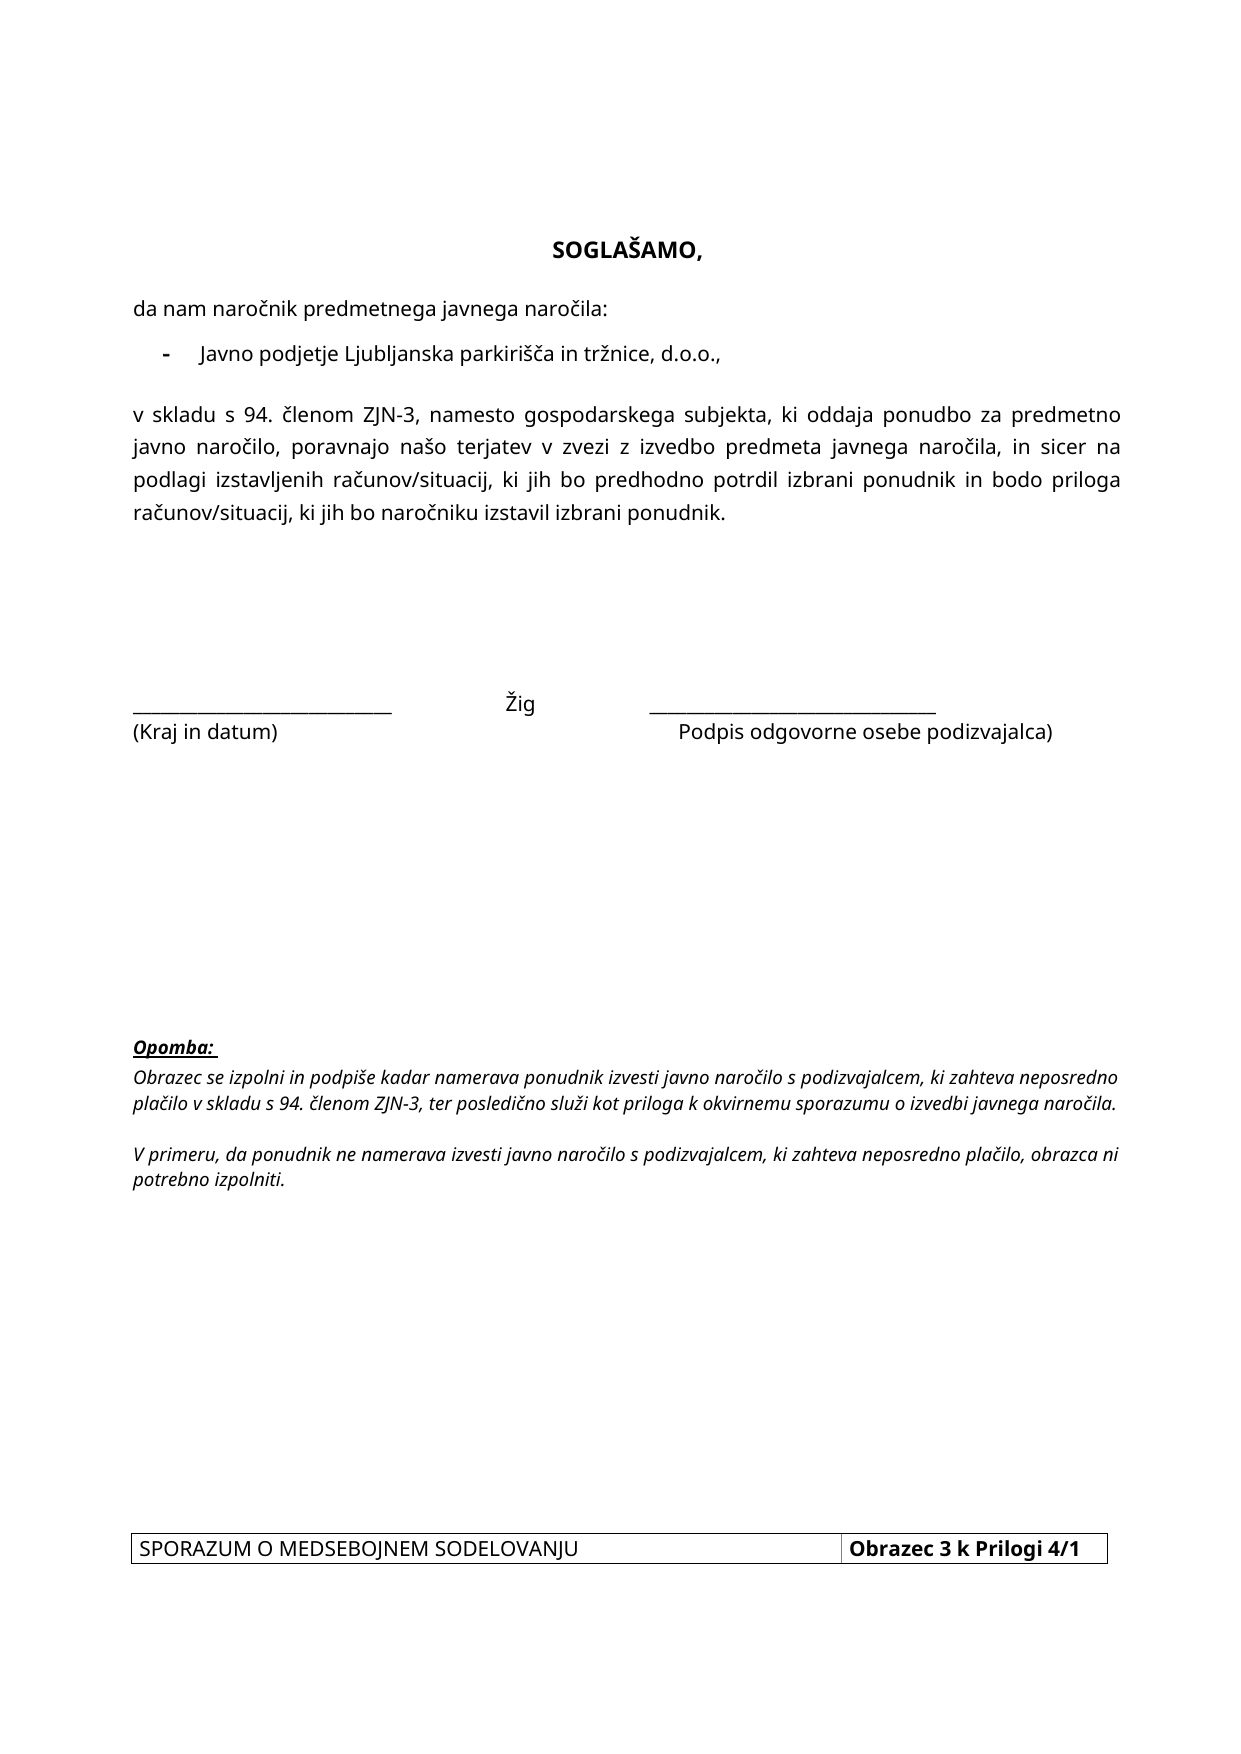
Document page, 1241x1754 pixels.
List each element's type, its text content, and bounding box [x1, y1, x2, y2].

text V primeru, da ponudnik ne namerava izvesti javno naročilo s podizvajalcem, ki zahteva neposredno plačilo, obrazca ni potrebno izpolniti. [133, 1141, 1122, 1192]
table_header Obrazec 3 k Prilogi 4/1 [842, 1534, 1107, 1563]
table_header SPORAZUM O MEDSEBOJNEM SODELOVANJU [132, 1534, 841, 1563]
text v skladu s 94. členom ZJN-3, namesto gospodarskega subjekta, ki oddaja ponudbo za predmetno javno naročilo, poravnajo našo terjatev v zvezi z izvedbo predmeta javnega naročila, in sicer na podlagi izstavljenih računov/situacij, ki jih bo predhodno potrdil izbrani ponudnik in bodo priloga računov/situacij, ki jih bo naročniku izstavil izbrani ponudnik. [133, 400, 1122, 526]
text Obrazec se izpolni in podpiše kadar namerava ponudnik izvesti javno naročilo s podizvajalcem, ki zahteva neposredno plačilo v skladu s 94. členom ZJN-3, ter posledično služi kot priloga k okvirnemu sporazumu o izvedbi javnega naročila. [133, 1064, 1122, 1115]
text Opomba: [133, 1035, 1122, 1060]
text da nam naročnik predmetnega javnega naročila: [133, 294, 1122, 322]
text ____________________________ Žig _______________________________ [133, 689, 1122, 717]
list Javno podjetje Ljubljanska parkirišča in tržnice, d.o.o., [162, 339, 1122, 367]
text SOGLAŠAMO, [133, 234, 1122, 265]
text (Kraj in datum) Podpis odgovorne osebe podizvajalca) [133, 717, 1122, 746]
